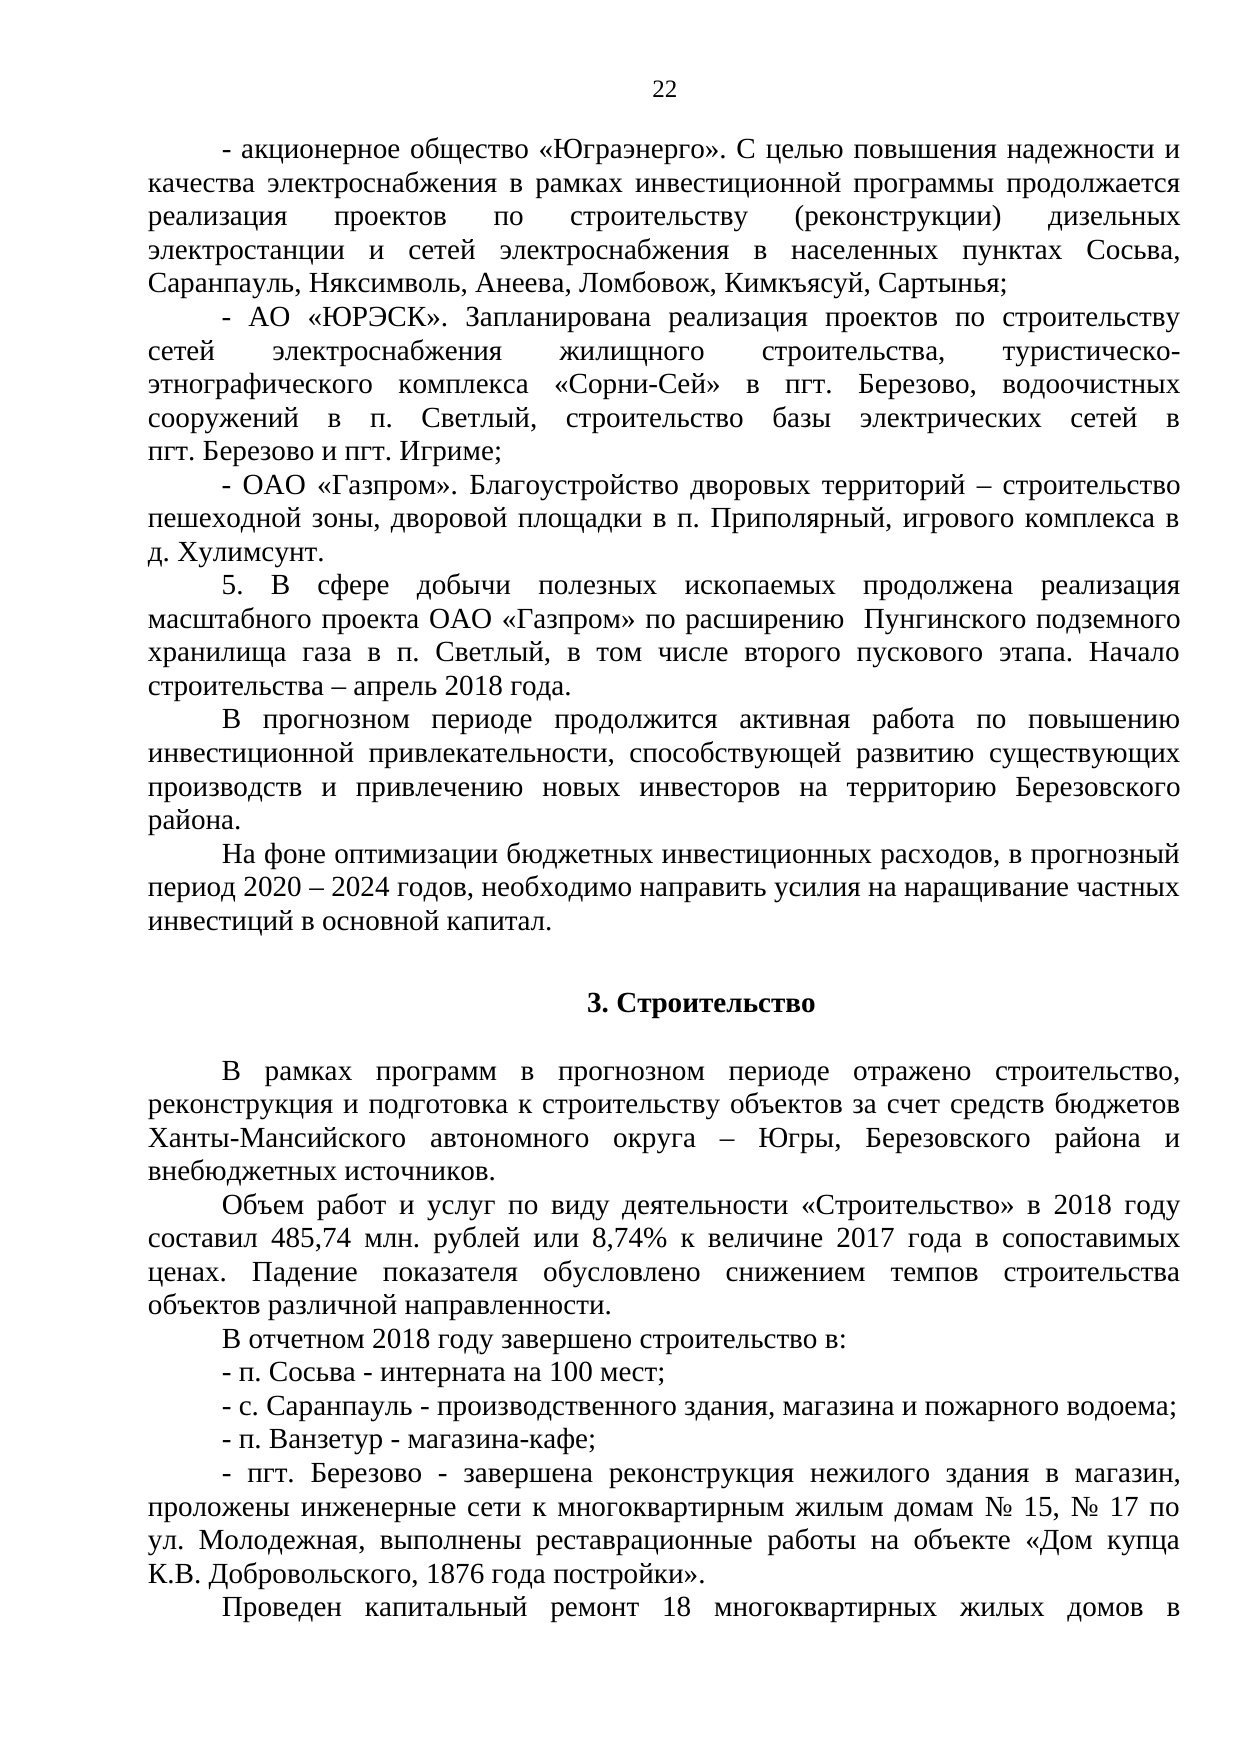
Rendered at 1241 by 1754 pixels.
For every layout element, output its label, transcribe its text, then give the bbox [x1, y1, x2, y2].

text - п. Ванзетур - магазина-кафе; [148, 1422, 1181, 1455]
text - с. Саранпауль - производственного здания, магазина и пожарного водоема; [148, 1388, 1181, 1422]
text На фоне оптимизации бюджетных инвестиционных расходов, в прогнозный период 2020 – 2024 годов, необходимо направить усилия на наращивание частных инвестиций в основной капитал. [148, 836, 1181, 936]
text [148, 1589, 1181, 1623]
text - пгт. Березово - завершена реконструкция нежилого здания в магазин, проложены инженерные сети к многоквартирным жилым домам № 15, № 17 по ул. Молодежная, выполнены реставрационные работы на объекте «Дом купца К.В. Добровольского, 1876 года постройки». [148, 1455, 1181, 1589]
text 3. Строительство [148, 985, 1181, 1019]
text - п. Сосьва - интерната на 100 мест; [148, 1354, 1181, 1388]
text - акционерное общество «Юграэнерго». С целью повышения надежности и качества электроснабжения в рамках инвестиционной программы продолжается реализация проектов по строительству (реконструкции) дизельных электростанции и сетей электроснабжения в населенных пунктах Сосьва, Саранпауль, Няксимволь, Анеева, Ломбовож, Кимкъясуй, Сартынья; [148, 131, 1181, 299]
text 5. В сфере добычи полезных ископаемых продолжена реализация масштабного проекта ОАО «Газпром» по расширению Пунгинского подземного хранилища газа в п. Светлый, в том числе второго пускового этапа. Начало строительства – апрель 2018 года. [148, 567, 1181, 702]
text Объем работ и услуг по виду деятельности «Строительство» в 2018 году составил 485,74 млн. рублей или 8,74% к величине 2017 года в сопоставимых ценах. Падение показателя обусловлено снижением темпов строительства объектов различной направленности. [148, 1187, 1181, 1321]
text В рамках программ в прогнозном периоде отражено строительство, реконструкция и подготовка к строительству объектов за счет средств бюджетов Ханты-Мансийского автономного округа – Югры, Березовского района и внебюджетных источников. [148, 1053, 1181, 1187]
text В отчетном 2018 году завершено строительство в: [148, 1321, 1181, 1354]
text - ОАО «Газпром». Благоустройство дворовых территорий – строительство пешеходной зоны, дворовой площадки в п. Приполярный, игрового комплекса в д. Хулимсунт. [148, 467, 1181, 567]
text В прогнозном периоде продолжится активная работа по повышению инвестиционной привлекательности, способствующей развитию существующих производств и привлечению новых инвесторов на территорию Березовского района. [148, 702, 1181, 836]
text - АО «ЮРЭСК». Запланирована реализация проектов по строительству сетей электроснабжения жилищного строительства, туристическо-этнографического комплекса «Сорни-Сей» в пгт. Березово, водоочистных сооружений в п. Светлый, строительство базы электрических сетей в пгт. Березово и пгт. Игриме; [148, 299, 1181, 467]
